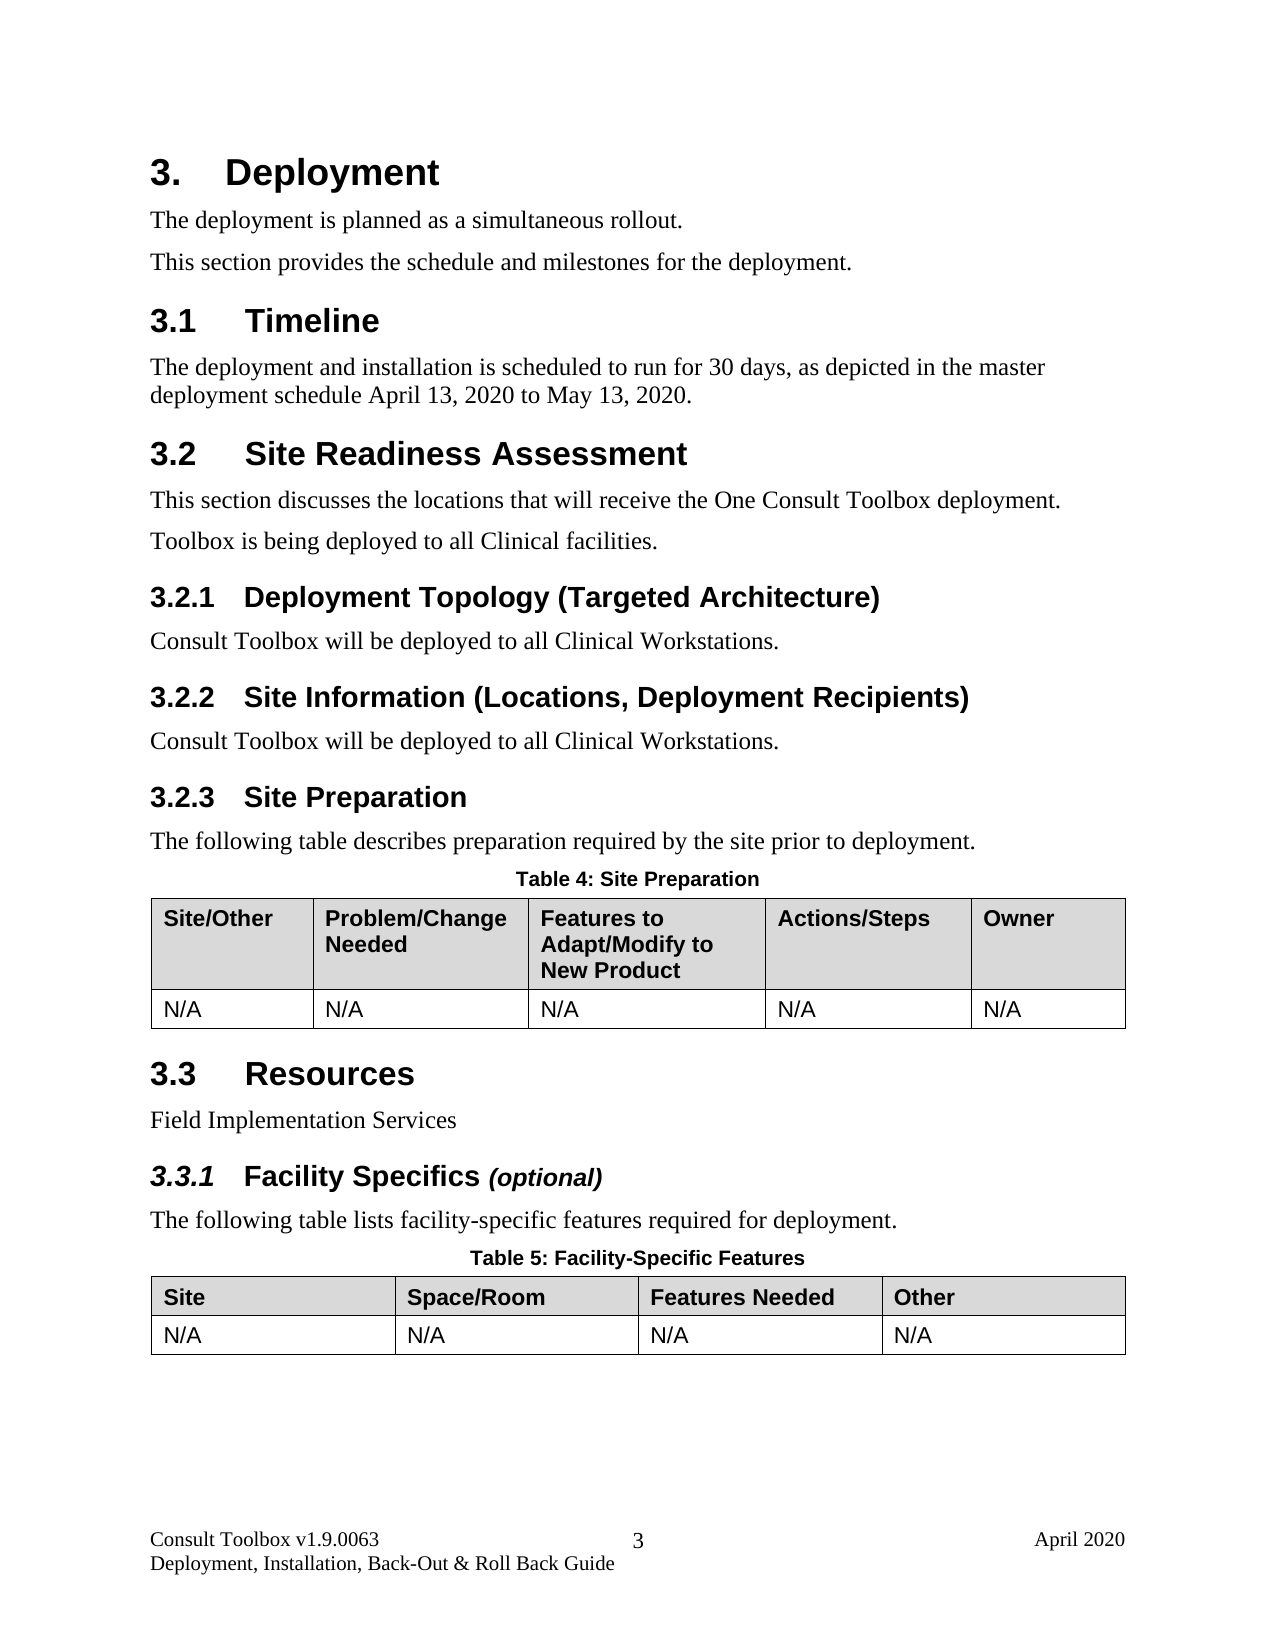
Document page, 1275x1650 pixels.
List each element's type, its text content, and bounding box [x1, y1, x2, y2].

table_cell N/A [152, 990, 313, 1028]
table_header Site/Other [152, 899, 313, 989]
text Table 4: Site Preparation [200, 867, 1075, 891]
subtitle Timeline [150, 301, 1139, 339]
text The deployment and installation is scheduled to run for 30 days, as depicted in the master deployment schedule April 13, 2020 to May 13, 2020. [150, 352, 1048, 409]
subtitle Site Preparation [150, 780, 1139, 813]
text The deployment is planned as a simultaneous rollout. [150, 206, 1139, 234]
text The following table lists facility-specific features required for deployment. [150, 1205, 1139, 1233]
text Table 5: Facility-Specific Features [200, 1246, 1075, 1270]
table_cell N/A [972, 990, 1125, 1028]
table_header Owner [972, 899, 1125, 989]
text This section discusses the locations that will receive the One Consult Toolbox deployment. Toolbox is being deployed to all Clinical facilities. [150, 485, 1064, 555]
table_header Other [883, 1277, 1125, 1315]
table_cell N/A [314, 990, 528, 1028]
subtitle Resources [150, 1054, 1139, 1092]
text Field Implementation Services [150, 1105, 1139, 1133]
subtitle Site Readiness Assessment [150, 434, 1139, 473]
table_cell N/A [152, 1316, 395, 1354]
subtitle Site Information (Locations, Deployment Recipients) [150, 680, 1139, 713]
text The following table describes preparation required by the site prior to deployment. [150, 826, 1139, 855]
table_header Space/Room [396, 1277, 638, 1315]
text Consult Toolbox will be deployed to all Clinical Workstations. [150, 626, 1139, 655]
subtitle Deployment Topology (Targeted Architecture) [150, 580, 1139, 613]
table_header Problem/Change Needed [314, 899, 528, 989]
subtitle Deployment [150, 150, 1139, 193]
text This section provides the schedule and milestones for the deployment. [150, 247, 1139, 276]
table_header Actions/Steps [766, 899, 971, 989]
table_cell N/A [639, 1316, 882, 1354]
text Consult Toolbox will be deployed to all Clinical Workstations. [150, 726, 1139, 755]
table_cell N/A [883, 1316, 1125, 1354]
table_header Features to Adapt/Modify to New Product [529, 899, 765, 989]
table_header Features Needed [639, 1277, 882, 1315]
table_header Site [152, 1277, 395, 1315]
list Facility Specifics (optional) [150, 1159, 1139, 1192]
table_cell N/A [529, 990, 765, 1028]
table_cell N/A [766, 990, 971, 1028]
table_cell N/A [396, 1316, 638, 1354]
